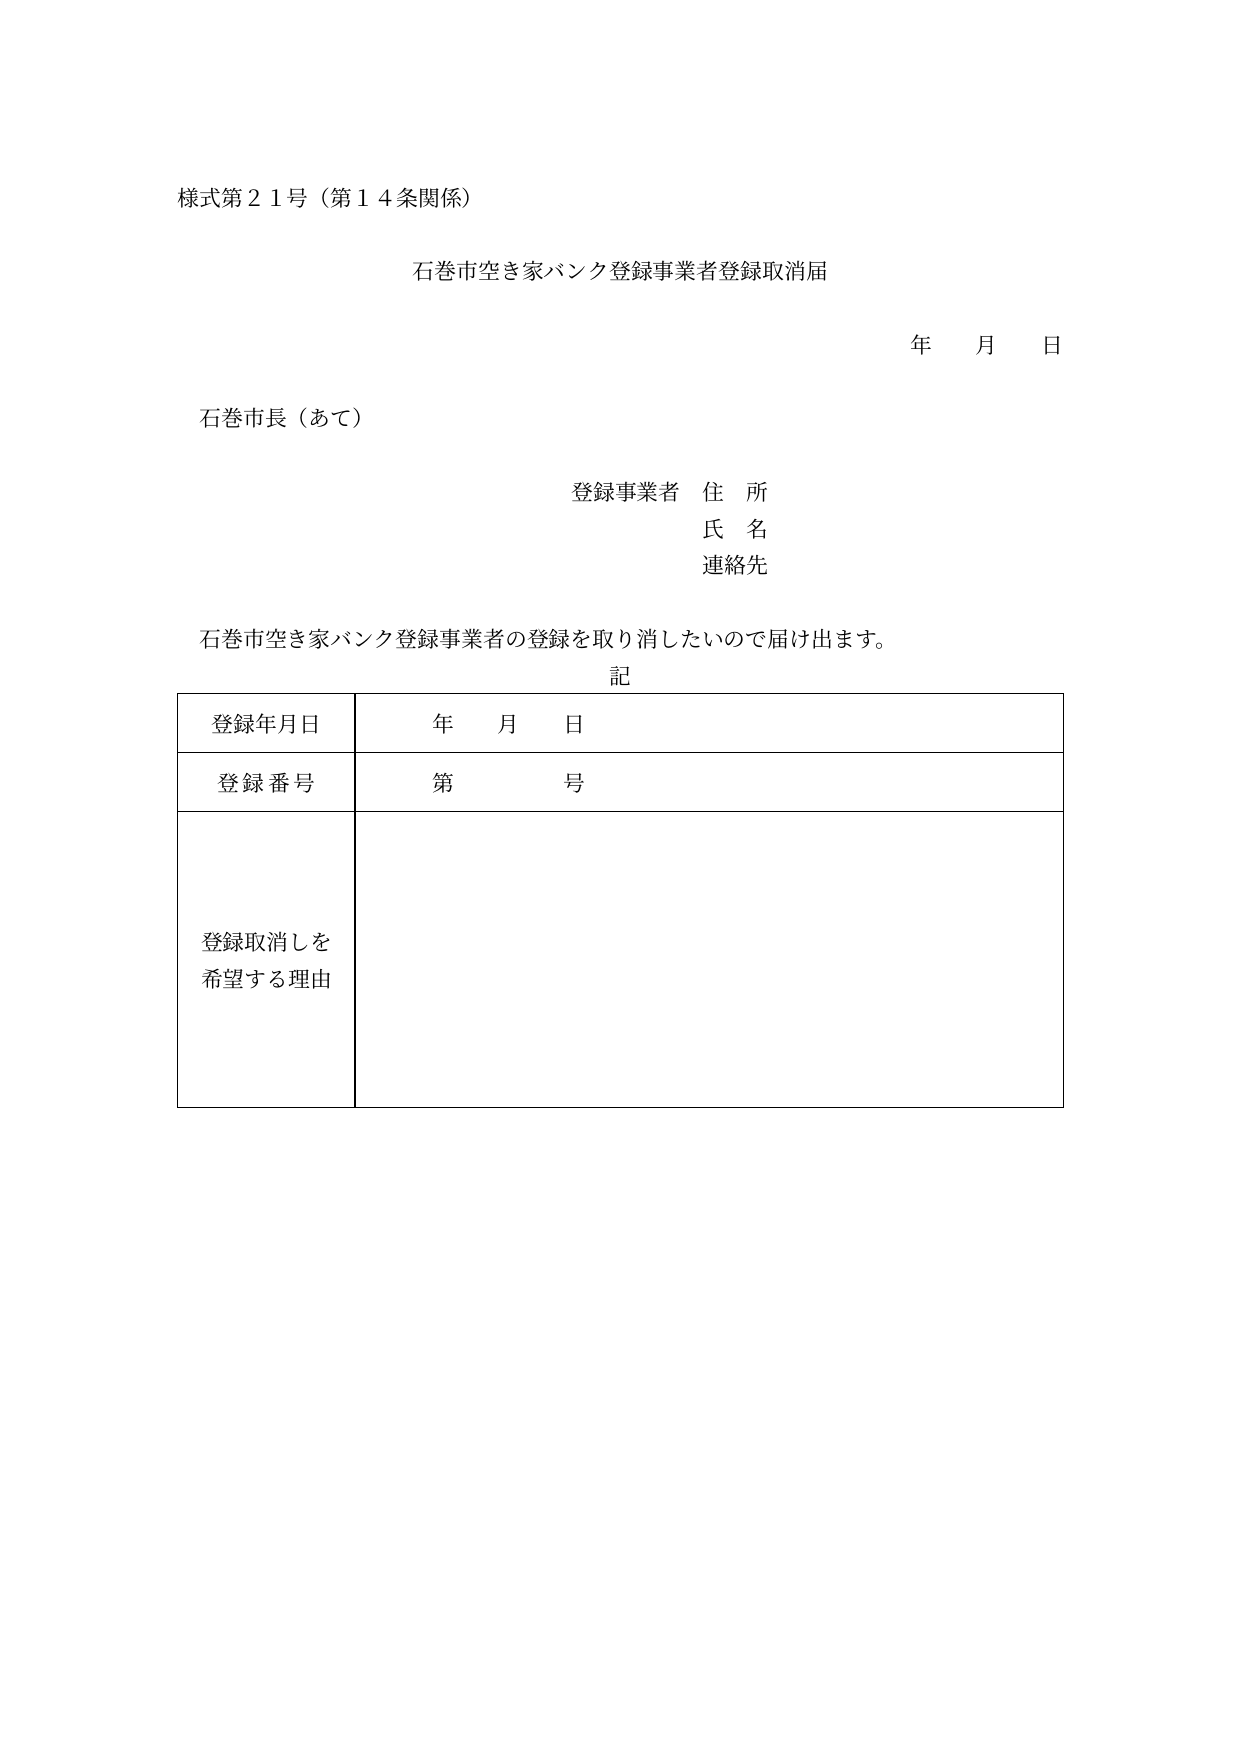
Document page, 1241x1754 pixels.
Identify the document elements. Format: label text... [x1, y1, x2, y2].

text 氏 名 [571, 509, 1063, 546]
table_cell 登録取消しを 希望する理由 [178, 812, 354, 1107]
table_cell 登録番号 [178, 753, 354, 811]
text 登録事業者 住 所 [571, 472, 1063, 509]
text 連絡先 [571, 546, 1063, 583]
text 石巻市空き家バンク登録事業者登録取消届 [177, 252, 1063, 289]
table_header 年 月 日 [356, 694, 1063, 752]
text 記 [177, 656, 1063, 693]
text 様式第２１号（第１４条関係） [177, 178, 1063, 215]
text 石巻市長（あて） [177, 399, 1063, 436]
table_header 登録年月日 [178, 694, 354, 752]
text 年 月 日 [177, 325, 1063, 362]
table_cell [356, 812, 1063, 1107]
table_cell 第 号 [356, 753, 1063, 811]
text 石巻市空き家バンク登録事業者の登録を取り消したいので届け出ます。 [177, 619, 1063, 656]
